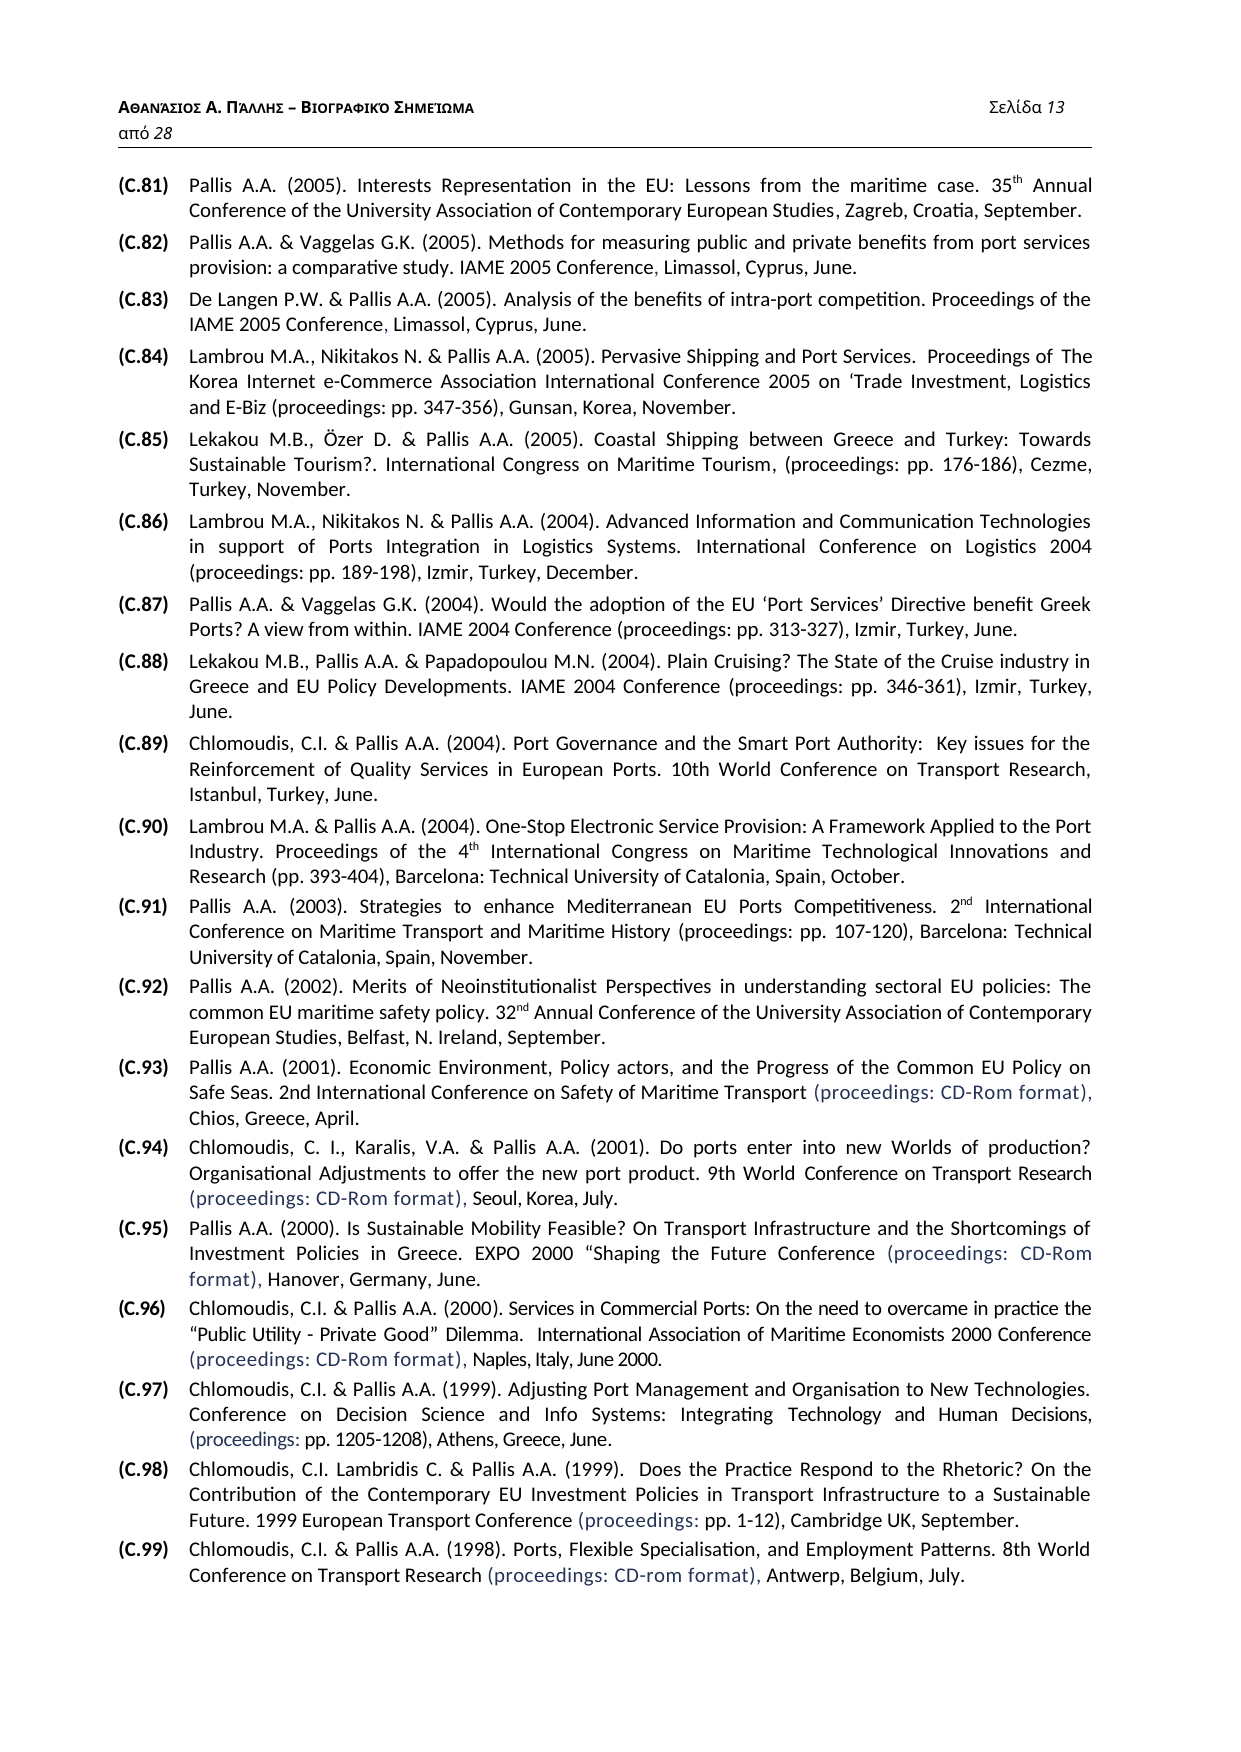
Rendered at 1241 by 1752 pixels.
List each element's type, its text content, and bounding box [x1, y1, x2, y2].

list Lekakou M.B., Özer D. & Pallis A.A. (2005). Coastal Shipping between Greece and Turkey: Towards Sustainable Tourism?. International Congress on Maritime Tourism, (proceedings: pp. 176-186), Cezme, Turkey, November. [118, 426, 1092, 502]
list Pallis A.A. (2005). Interests Representation in the EU: Lessons from the maritime case. 35th Annual Conference of the University Association of Contemporary European Studies, Zagreb, Croatia, September. [118, 172, 1092, 223]
list Chlomoudis, C.I. & Pallis A.A. (2000). Services in Commercial Ports: On the need to overcame in practice the “Public Utility - Private Good” Dilemma. International Association of Maritime Economists 2000 Conference (proceedings: CD-Rom format), Naples, Italy, June 2000. [118, 1295, 1092, 1372]
list Chlomoudis, C.I. & Pallis A.A. (1999). Adjusting Port Management and Organisation to New Technologies. Conference on Decision Science and Info Systems: Integrating Technology and Human Decisions, (proceedings: pp. 1205-1208), Athens, Greece, June. [118, 1376, 1092, 1452]
list Chlomoudis, C.I. & Pallis A.A. (2004). Port Governance and the Smart Port Authority: Key issues for the Reinforcement of Quality Services in European Ports. 10th World Conference on Transport Research, Istanbul, Turkey, June. [118, 730, 1092, 807]
list Lekakou M.B., Pallis A.A. & Papadopoulou M.N. (2004). Plain Cruising? The State of the Cruise industry in Greece and EU Policy Developments. IAME 2004 Conference (proceedings: pp. 346-361), Izmir, Turkey, June. [118, 648, 1092, 724]
list Pallis A.A. (2003). Strategies to enhance Mediterranean EU Ports Competitiveness. 2nd International Conference on Maritime Transport and Maritime History (proceedings: pp. 107-120), Barcelona: Technical University of Catalonia, Spain, November. [118, 893, 1092, 969]
list Lambrou M.A. & Pallis A.A. (2004). One-Stop Electronic Service Provision: A Framework Applied to the Port Industry. Proceedings of the 4th International Congress on Maritime Technological Innovations and Research (pp. 393-404), Barcelona: Technical University of Catalonia, Spain, October. [118, 813, 1092, 889]
list De Langen P.W. & Pallis A.A. (2005). Analysis of the benefits of intra-port competition. Proceedings of the IAME 2005 Conference, Limassol, Cyprus, June. [118, 286, 1092, 337]
list Chlomoudis, C.I. Lambridis C. & Pallis A.A. (1999). Does the Practice Respond to the Rhetoric? On the Contribution of the Contemporary EU Investment Policies in Transport Infrastructure to a Sustainable Future. 1999 European Transport Conference (proceedings: pp. 1-12), Cambridge UK, September. [118, 1456, 1092, 1532]
list Pallis A.A. & Vaggelas G.K. (2005). Methods for measuring public and private benefits from port services provision: a comparative study. IAME 2005 Conference, Limassol, Cyprus, June. [118, 229, 1092, 280]
list Lambrou M.A., Nikitakos N. & Pallis A.A. (2005). Pervasive Shipping and Port Services. Proceedings of The Korea Internet e-Commerce Association International Conference 2005 on ‘Trade Investment, Logistics and E-Biz (proceedings: pp. 347-356), Gunsan, Korea, November. [118, 343, 1092, 419]
list Chlomoudis, C. I., Karalis, V.A. & Pallis A.A. (2001). Do ports enter into new Worlds of production? Organisational Adjustments to offer the new port product. 9th World Conference on Transport Research (proceedings: CD-Rom format), Seoul, Korea, July. [118, 1134, 1092, 1211]
list Lambrou M.A., Nikitakos N. & Pallis A.A. (2004). Advanced Information and Communication Technologies in support of Ports Integration in Logistics Systems. International Conference on Logistics 2004 (proceedings: pp. 189-198), Izmir, Turkey, December. [118, 508, 1092, 584]
list Pallis A.A. (2000). Is Sustainable Mobility Feasible? On Transport Infrastructure and the Shortcomings of Investment Policies in Greece. EXPO 2000 “Shaping the Future Conference (proceedings: CD-Rom format), Hanover, Germany, June. [118, 1215, 1092, 1291]
list Pallis A.A. & Vaggelas G.K. (2004). Would the adoption of the EU ‘Port Services’ Directive benefit Greek Ports? A view from within. IAME 2004 Conference (proceedings: pp. 313-327), Izmir, Turkey, June. [118, 591, 1092, 642]
list Chlomoudis, C.I. & Pallis A.A. (1998). Ports, Flexible Specialisation, and Employment Patterns. 8th World Conference on Transport Research (proceedings: CD-rom format), Antwerp, Belgium, July. [118, 1537, 1092, 1587]
list Pallis A.A. (2001). Economic Environment, Policy actors, and the Progress of the Common EU Policy on Safe Seas. 2nd International Conference on Safety of Maritime Transport (proceedings: CD-Rom format), Chios, Greece, April. [118, 1054, 1092, 1130]
list Pallis A.A. (2002). Merits of Neoinstitutionalist Perspectives in understanding sectoral EU policies: The common EU maritime safety policy. 32nd Annual Conference of the University Association of Contemporary European Studies, Belfast, N. Ireland, September. [118, 974, 1092, 1050]
